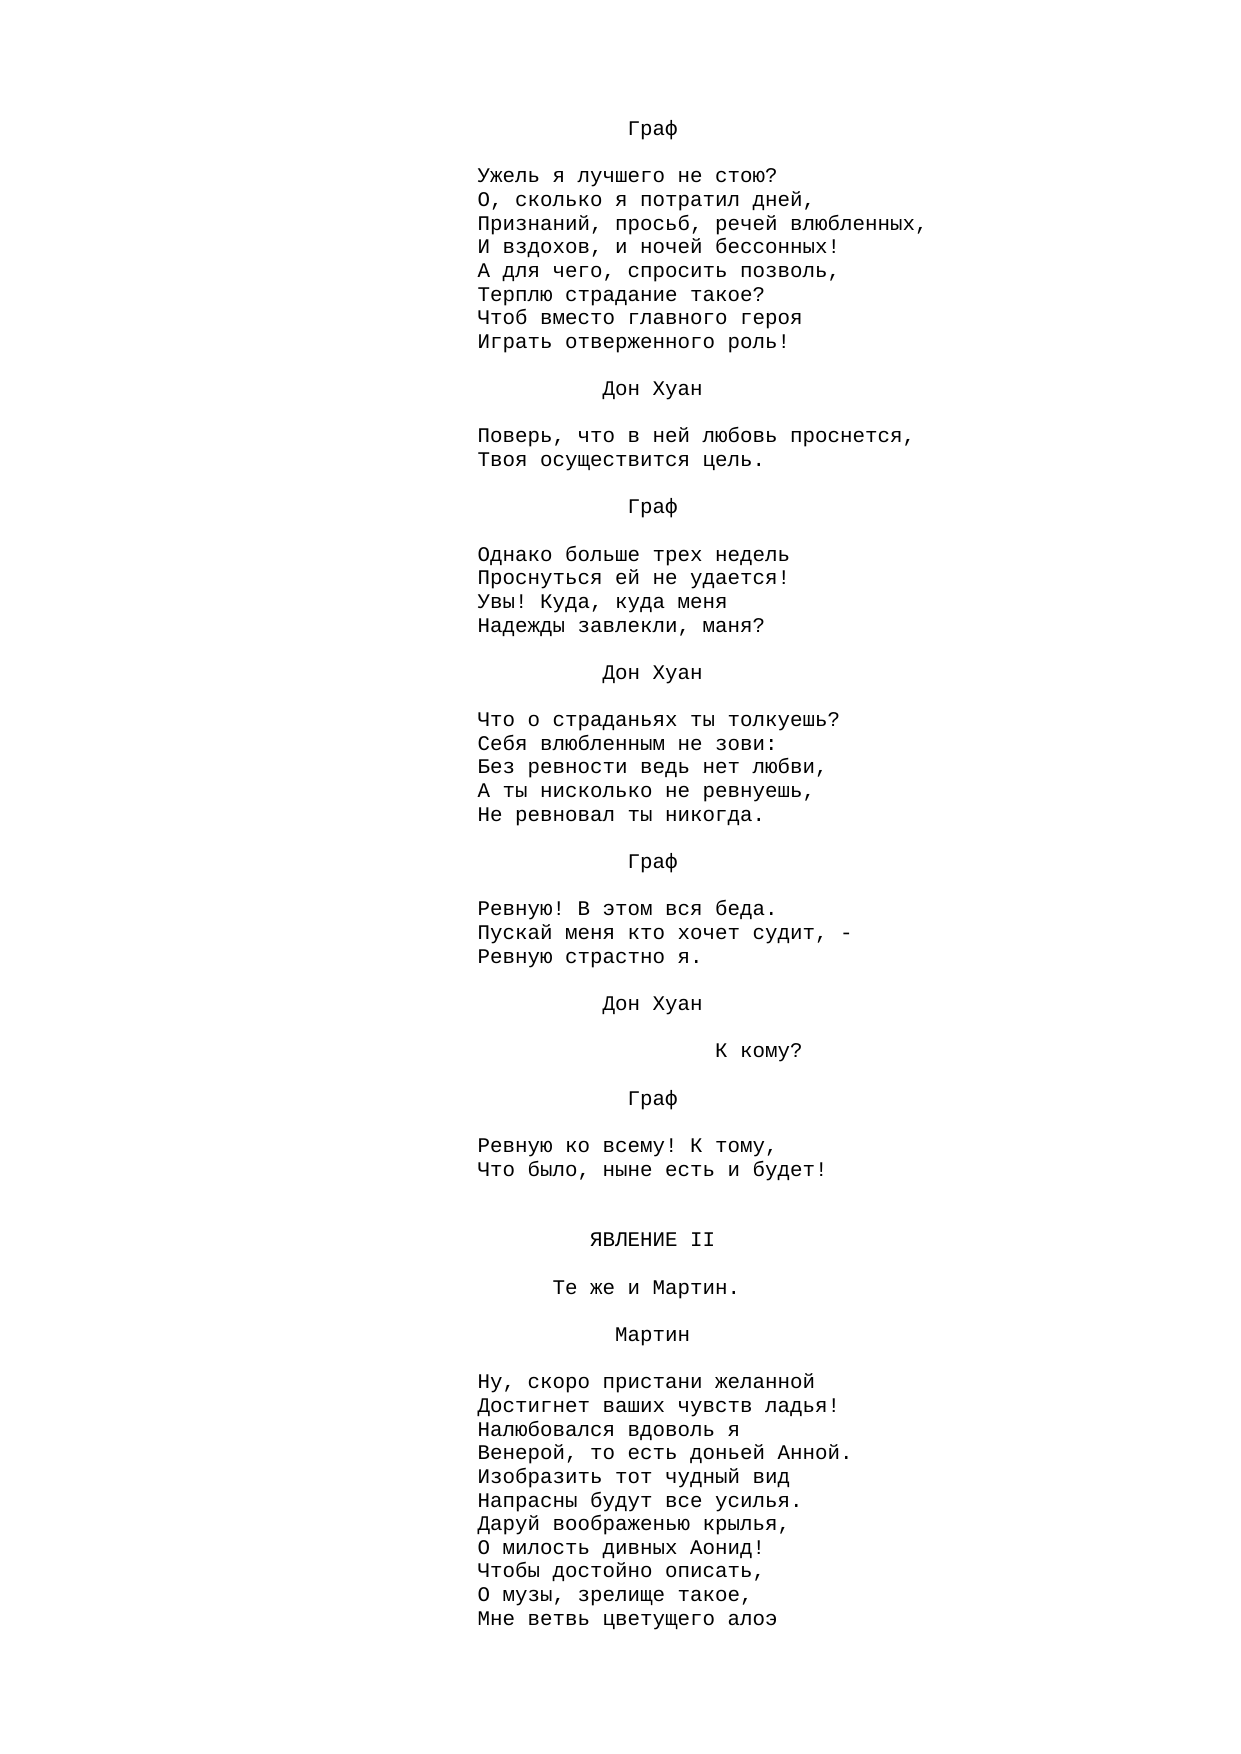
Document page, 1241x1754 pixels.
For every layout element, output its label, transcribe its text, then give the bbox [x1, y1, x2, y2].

text Ну, скоро пристани желанной [177, 1371, 1152, 1395]
text Играть отверженного роль! [177, 331, 1152, 354]
text Дон Хуан [177, 662, 1152, 686]
text Дон Хуан [177, 993, 1152, 1017]
text Проснуться ей не удается! [177, 567, 1152, 591]
text О, сколько я потратил дней, [177, 189, 1152, 213]
text Признаний, просьб, речей влюбленных, [177, 213, 1152, 236]
text Граф [177, 496, 1152, 520]
text Дон Xуан [177, 378, 1152, 402]
text Увы! Куда, куда меня [177, 591, 1152, 615]
text Поверь, что в ней любовь проснется, [177, 426, 1152, 449]
text О милость дивных Аонид! [177, 1537, 1152, 1561]
text А ты нисколько не ревнуешь, [177, 780, 1152, 804]
text Однако больше трех недель [177, 544, 1152, 567]
text Налюбовался вдоволь я [177, 1419, 1152, 1442]
text Венерой, то есть доньей Анной. [177, 1442, 1152, 1466]
text Себя влюбленным не зови: [177, 733, 1152, 757]
text Терплю страдание такое? [177, 284, 1152, 307]
text Достигнет ваших чувств ладья! [177, 1395, 1152, 1419]
text Чтобы достойно описать, [177, 1561, 1152, 1584]
text Граф [177, 118, 1152, 142]
text Мне ветвь цветущего алоэ [177, 1608, 1152, 1631]
text Ревную ко всему! К тому, [177, 1135, 1152, 1158]
text И вздохов, и ночей бессонных! [177, 236, 1152, 260]
text О музы, зрелище такое, [177, 1584, 1152, 1608]
text Не ревновал ты никогда. [177, 804, 1152, 827]
text Граф [177, 851, 1152, 875]
text Изобразить тот чудный вид [177, 1466, 1152, 1489]
text Ревную! В этом вся беда. [177, 898, 1152, 922]
text ЯВЛЕНИЕ II [177, 1229, 1152, 1253]
text Чтоб вместо главного героя [177, 307, 1152, 331]
text Напрасны будут все усилья. [177, 1489, 1152, 1513]
text Те же и Мартин. [177, 1277, 1152, 1300]
text Пускай меня кто хочет судит, - [177, 922, 1152, 946]
text Даруй воображенью крылья, [177, 1513, 1152, 1537]
text Что было, ныне есть и будет! [177, 1158, 1152, 1182]
text Граф [177, 1088, 1152, 1111]
text Мартин [177, 1324, 1152, 1348]
text Твоя осуществится цель. [177, 449, 1152, 473]
text Ужель я лучшего не стою? [177, 165, 1152, 189]
text Ревную страстно я. [177, 946, 1152, 969]
text Что о страданьях ты толкуешь? [177, 709, 1152, 733]
text Надежды завлекли, маня? [177, 615, 1152, 638]
text К кому? [177, 1040, 1152, 1064]
text А для чего, спросить позволь, [177, 260, 1152, 284]
text Без ревности ведь нет любви, [177, 757, 1152, 780]
